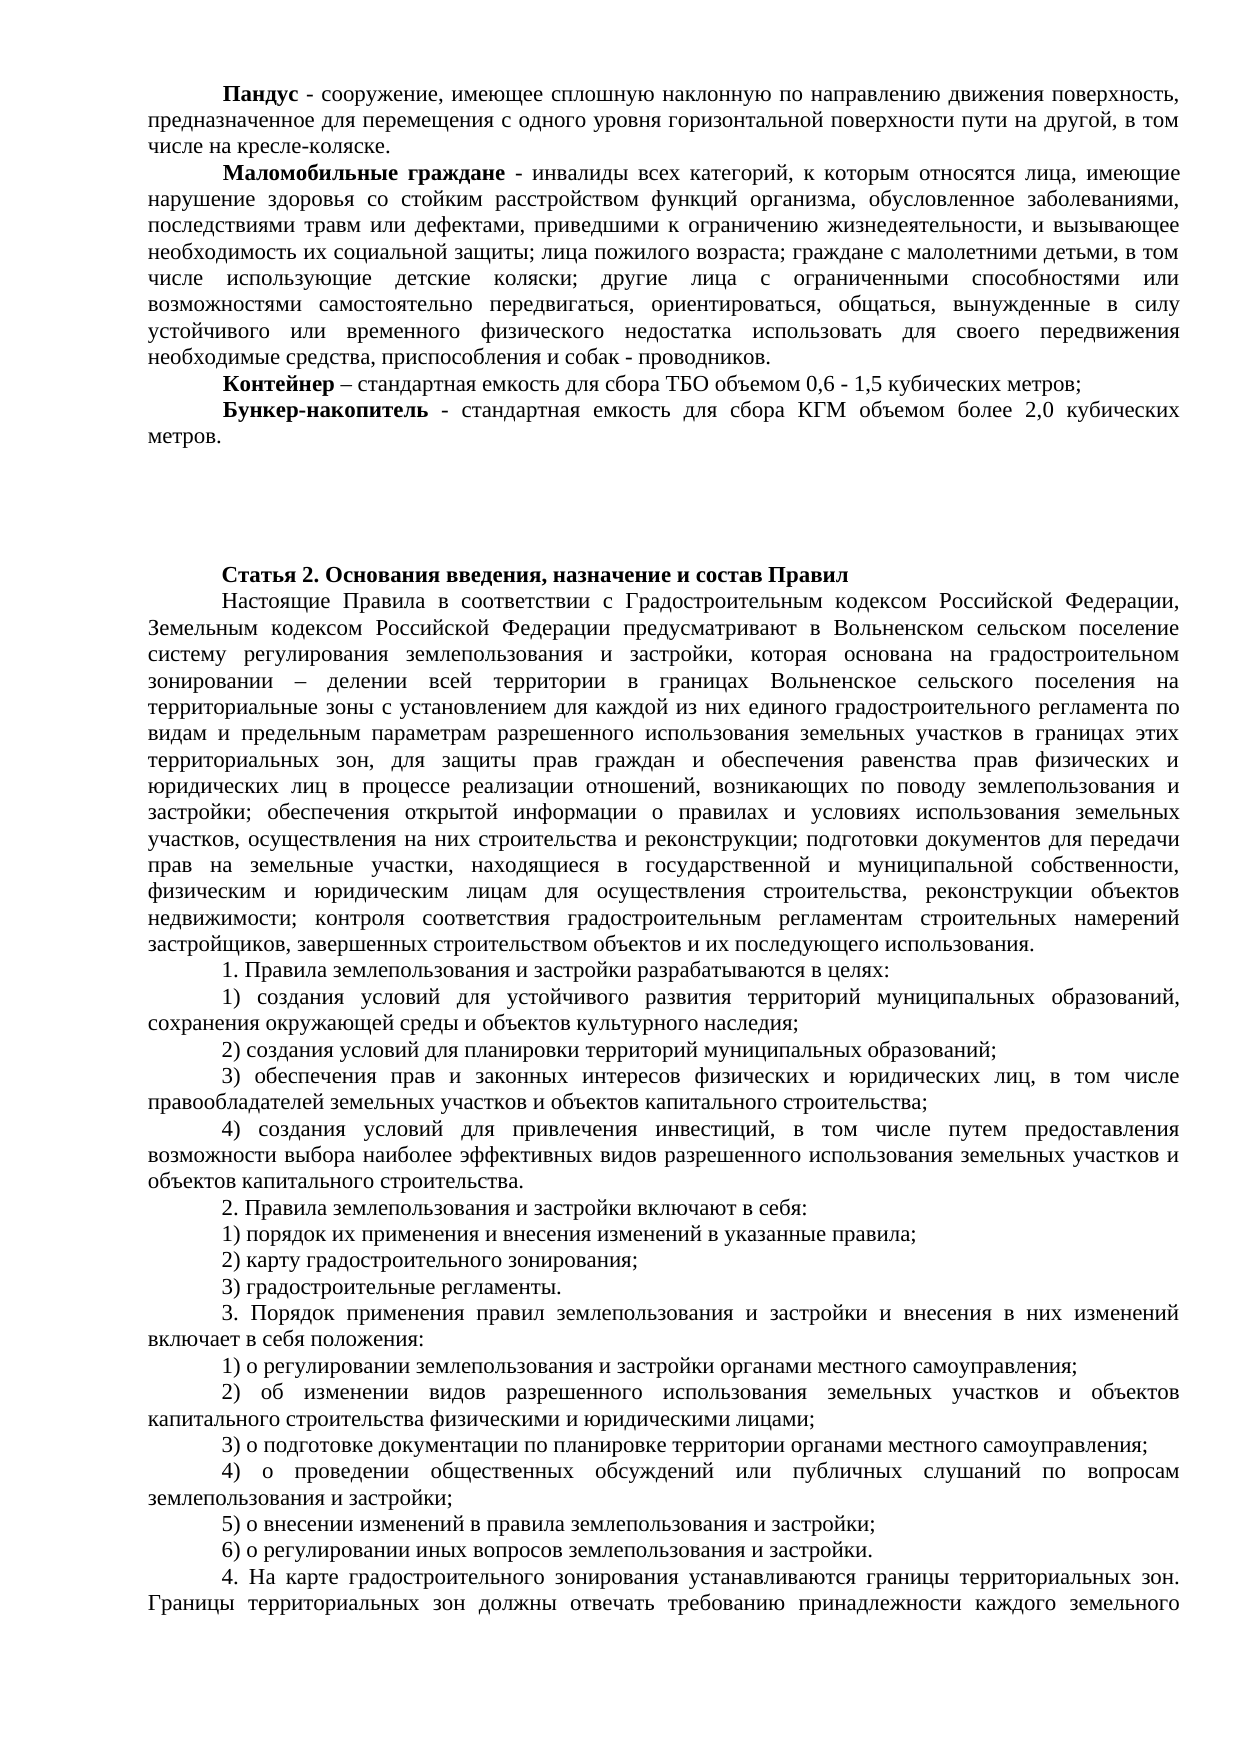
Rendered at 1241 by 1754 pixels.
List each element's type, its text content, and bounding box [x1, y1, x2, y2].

text 1. Правила землепользования и застройки разрабатываются в целях: [148, 957, 1181, 983]
text 6) о регулировании иных вопросов землепользования и застройки. [148, 1536, 1181, 1563]
text 3) о подготовке документации по планировке территории органами местного самоуправления; [148, 1431, 1181, 1457]
text 2) об изменении видов разрешенного использования земельных участков и объектов капитального строительства физическими и юридическими лицами; [148, 1378, 1181, 1431]
text 4) создания условий для привлечения инвестиций, в том числе путем предоставления возможности выбора наиболее эффективных видов разрешенного использования земельных участков и объектов капитального строительства. [148, 1115, 1181, 1194]
text 3) обеспечения прав и законных интересов физических и юридических лиц, в том числе правообладателей земельных участков и объектов капитального строительства; [148, 1062, 1181, 1115]
text 3) градостроительные регламенты. [148, 1273, 1181, 1299]
text Бункер-накопитель - стандартная емкость для сбора КГМ объемом более 2,0 кубических метров. [148, 396, 1181, 449]
text 4) о проведении общественных обсуждений или публичных слушаний по вопросам землепользования и застройки; [148, 1457, 1181, 1510]
text 3. Порядок применения правил землепользования и застройки и внесения в них изменений включает в себя положения: [148, 1299, 1181, 1352]
text 1) создания условий для устойчивого развития территорий муниципальных образований, сохранения окружающей среды и объектов культурного наследия; [148, 983, 1181, 1036]
text Маломобильные граждане - инвалиды всех категорий, к которым относятся лица, имеющие нарушение здоровья со стойким расстройством функций организма, обусловленное заболеваниями, последствиями травм или дефектами, приведшими к ограничению жизнедеятельности, и вызывающее необходимость их социальной защиты; лица пожилого возраста; граждане с малолетними детьми, в том числе использующие детские коляски; другие лица с ограниченными способностями или возможностями самостоятельно передвигаться, ориентироваться, общаться, вынужденные в силу устойчивого или временного физического недостатка использовать для своего передвижения необходимые средства, приспособления и собак - проводников. [148, 159, 1181, 369]
text 1) порядок их применения и внесения изменений в указанные правила; [148, 1220, 1181, 1246]
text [148, 1563, 1181, 1615]
text Статья 2. Основания введения, назначение и состав Правил [148, 561, 1181, 588]
text Пандус - сооружение, имеющее сплошную наклонную по направлению движения поверхность, предназначенное для перемещения с одного уровня горизонтальной поверхности пути на другой, в том числе на кресле-коляске. [148, 80, 1181, 159]
text 2) карту градостроительного зонирования; [148, 1246, 1181, 1273]
text 2. Правила землепользования и застройки включают в себя: [148, 1194, 1181, 1220]
text 2) создания условий для планировки территорий муниципальных образований; [148, 1036, 1181, 1062]
text 1) о регулировании землепользования и застройки органами местного самоуправления; [148, 1352, 1181, 1378]
text Контейнер – стандартная емкость для сбора ТБО объемом 0,6 - 1,5 кубических метров; [148, 369, 1181, 396]
text 5) о внесении изменений в правила землепользования и застройки; [148, 1510, 1181, 1536]
text Настоящие Правила в соответствии с Градостроительным кодексом Российской Федерации, Земельным кодексом Российской Федерации предусматривают в Вольненском сельском поселение систему регулирования землепользования и застройки, которая основана на градостроительном зонировании – делении всей территории в границах Вольненское сельского поселения на территориальные зоны с установлением для каждой из них единого градостроительного регламента по видам и предельным параметрам разрешенного использования земельных участков в границах этих территориальных зон, для защиты прав граждан и обеспечения равенства прав физических и юридических лиц в процессе реализации отношений, возникающих по поводу землепользования и застройки; обеспечения открытой информации о правилах и условиях использования земельных участков, осуществления на них строительства и реконструкции; подготовки документов для передачи прав на земельные участки, находящиеся в государственной и муниципальной собственности, физическим и юридическим лицам для осуществления строительства, реконструкции объектов недвижимости; контроля соответствия градостроительным регламентам строительных намерений застройщиков, завершенных строительством объектов и их последующего использования. [148, 588, 1181, 957]
